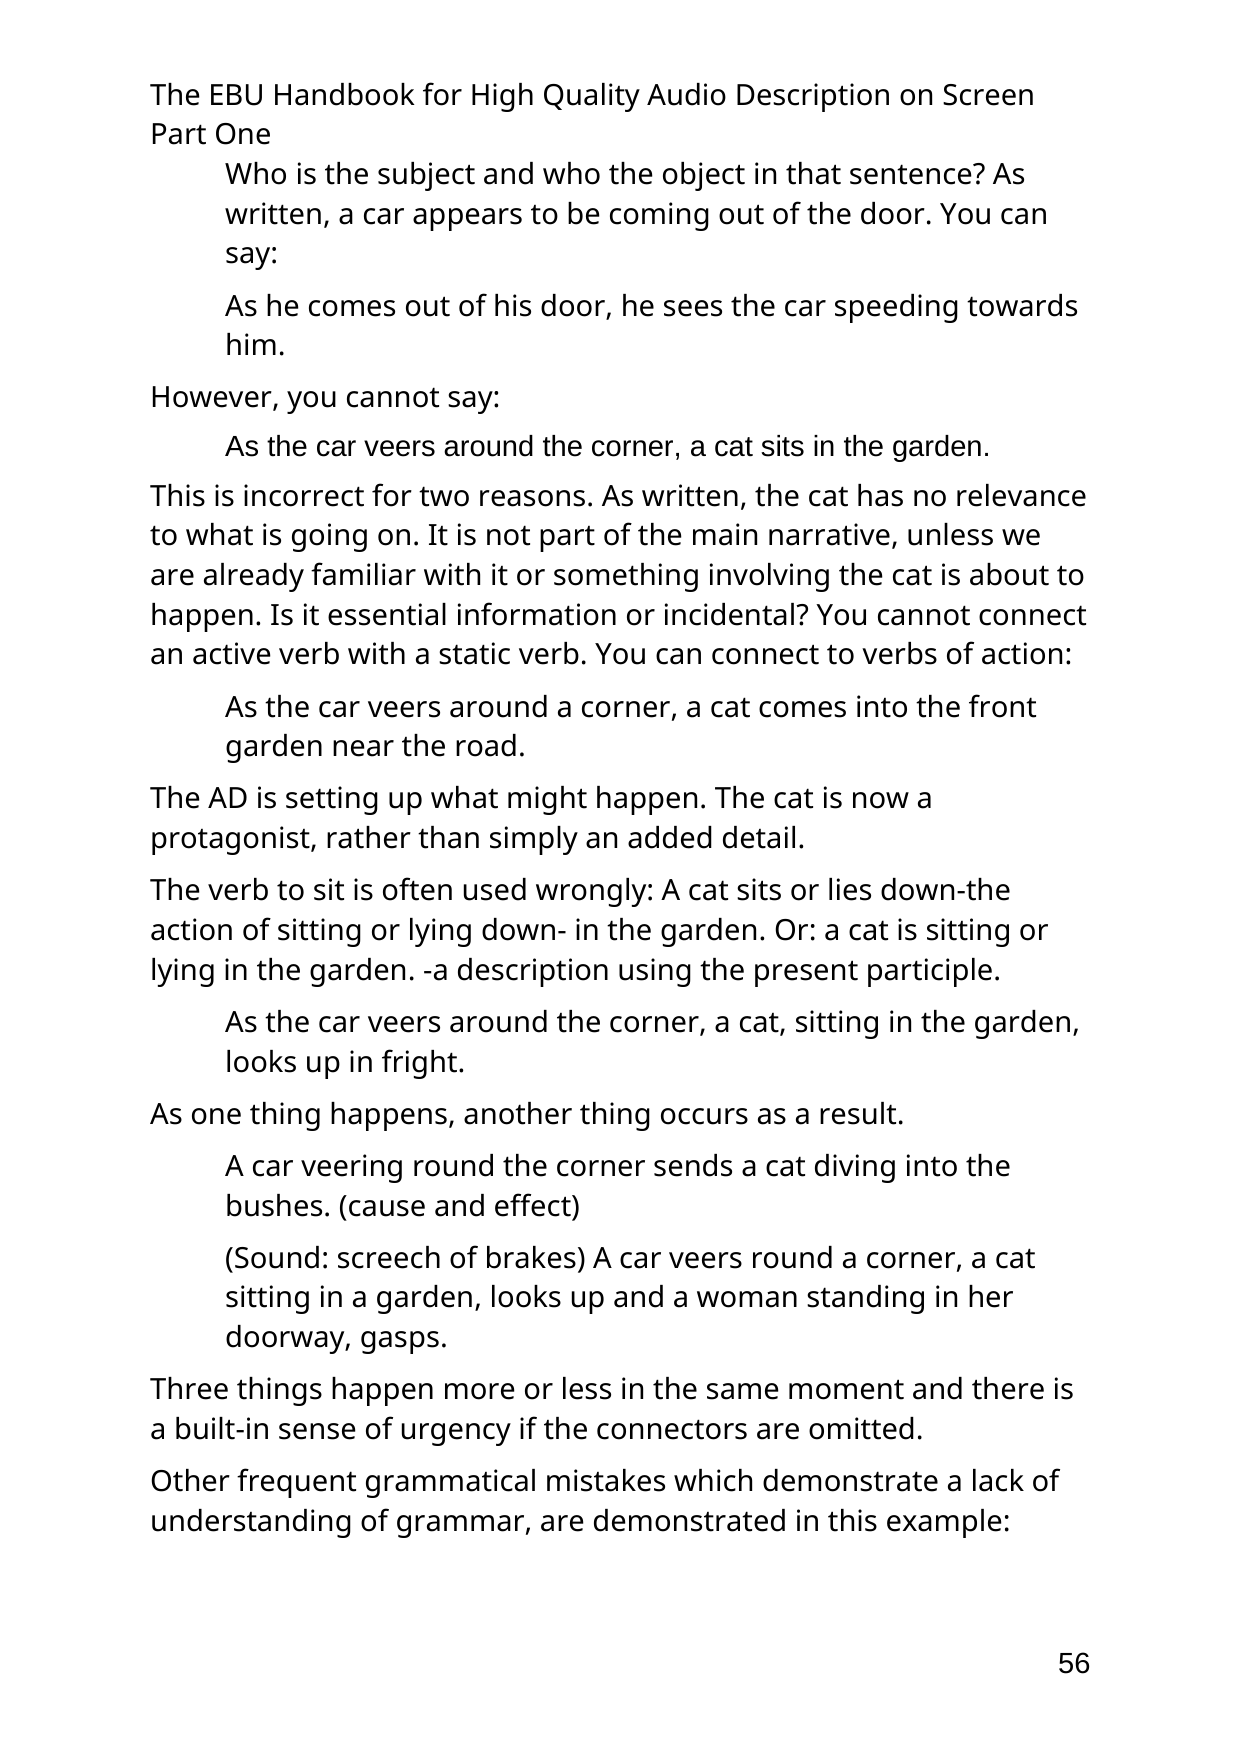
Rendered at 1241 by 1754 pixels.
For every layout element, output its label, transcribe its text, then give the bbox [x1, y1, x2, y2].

text As the car veers around the corner, a cat, sitting in the garden, looks up in fright. [225, 1001, 1090, 1081]
text The AD is setting up what might happen. The cat is now a protagonist, rather than simply an added detail. [150, 778, 1090, 857]
text A car veering round the corner sends a cat diving into the bushes. (cause and effect) [225, 1145, 1090, 1224]
text Who is the subject and who the object in that sentence? As written, a car appears to be coming out of the door. You can say: [225, 153, 1090, 272]
text As one thing happens, another thing occurs as a result. [150, 1093, 1090, 1133]
text However, you cannot say: [150, 377, 1090, 416]
text (Sound: screech of brakes) A car veers round a corner, a cat sitting in a garden, looks up and a woman standing in her doorway, gasps. [225, 1237, 1090, 1356]
text This is incorrect for two reasons. As written, the cat has no relevance to what is going on. It is not part of the main narrative, unless we are already familiar with it or something involving the cat is about to happen. Is it essential information or incidental? You cannot connect an active verb with a static verb. You can connect to verbs of action: [150, 475, 1090, 673]
text As he comes out of his door, he sees the car speeding towards him. [225, 285, 1090, 364]
text The verb to sit is often used wrongly: A cat sits or lies down-the action of sitting or lying down- in the garden. Or: a cat is sitting or lying in the garden. -a description using the present participle. [150, 869, 1090, 989]
text Three things happen more or less in the same moment and there is a built-in sense of urgency if the connectors are omitted. [150, 1369, 1090, 1448]
text Other frequent grammatical mistakes which demonstrate a lack of understanding of grammar, are demonstrated in this example: [150, 1461, 1090, 1540]
text As the car veers around a corner, a cat comes into the front garden near the road. [225, 686, 1090, 765]
text As the car veers around the corner, a cat sits in the garden. [225, 429, 1090, 462]
